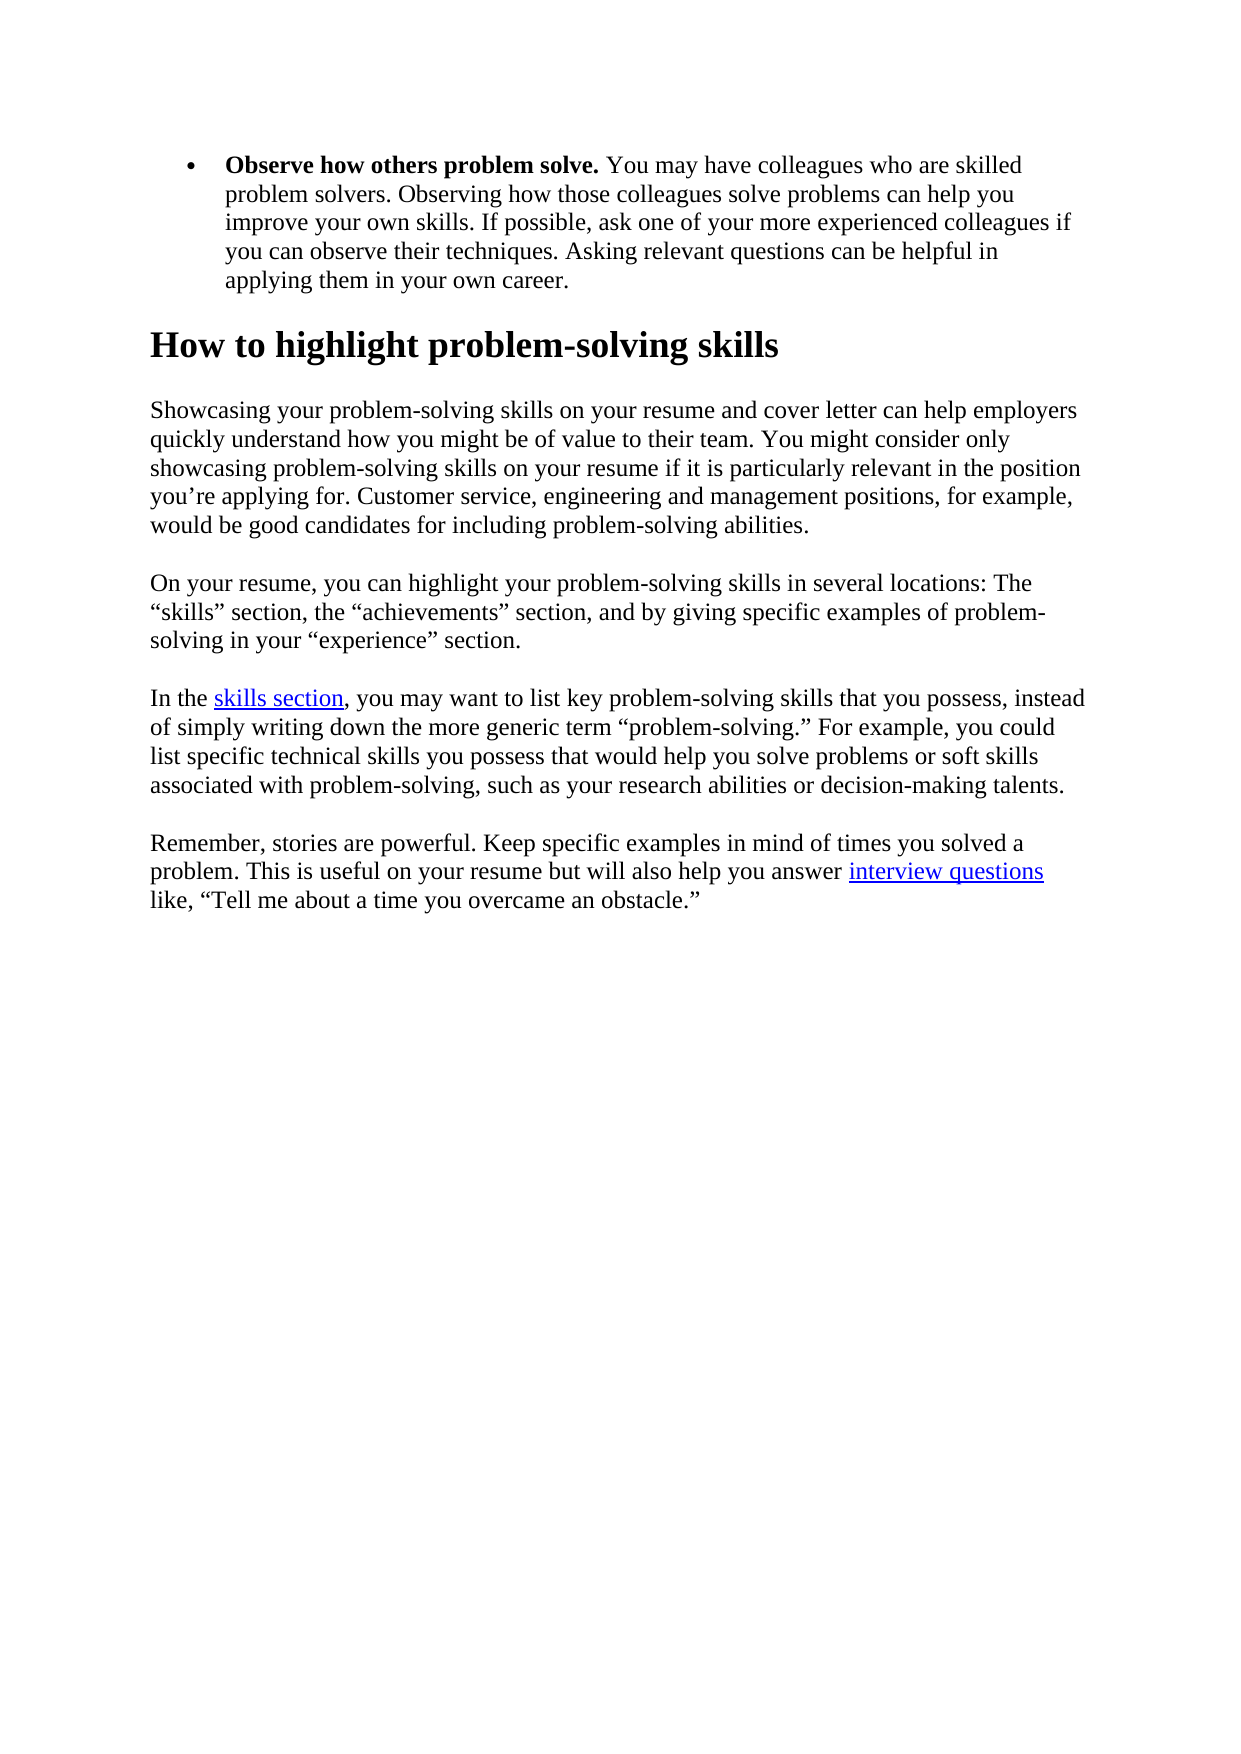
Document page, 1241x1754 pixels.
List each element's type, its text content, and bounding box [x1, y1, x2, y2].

text Showcasing your problem-solving skills on your resume and cover letter can help employers quickly understand how you might be of value to their team. You might consider only showcasing problem-solving skills on your resume if it is particularly relevant in the position you’re applying for. Customer service, engineering and management positions, for example, would be good candidates for including problem-solving abilities. [150, 395, 1090, 539]
text In the skills section, you may want to list key problem-solving skills that you possess, instead of simply writing down the more generic term “problem-solving.” For example, you could list specific technical skills you possess that would help you solve problems or soft skills associated with problem-solving, such as your research abilities or decision-making talents. [150, 683, 1090, 798]
text How to highlight problem-solving skills [150, 323, 1090, 366]
text On your resume, you can highlight your problem-solving skills in several locations: The “skills” section, the “achievements” section, and by giving specific examples of problem-solving in your “experience” section. [150, 568, 1090, 654]
list Observe how others problem solve. You may have colleagues who are skilled problem solvers. Observing how those colleagues solve problems can help you improve your own skills. If possible, ask one of your more experienced colleagues if you can observe their techniques. Asking relevant questions can be helpful in applying them in your own career. [187, 150, 1090, 294]
text Remember, stories are powerful. Keep specific examples in mind of times you solved a problem. This is useful on your resume but will also help you answer interview questions like, “Tell me about a time you overcame an obstacle.” [150, 828, 1090, 914]
